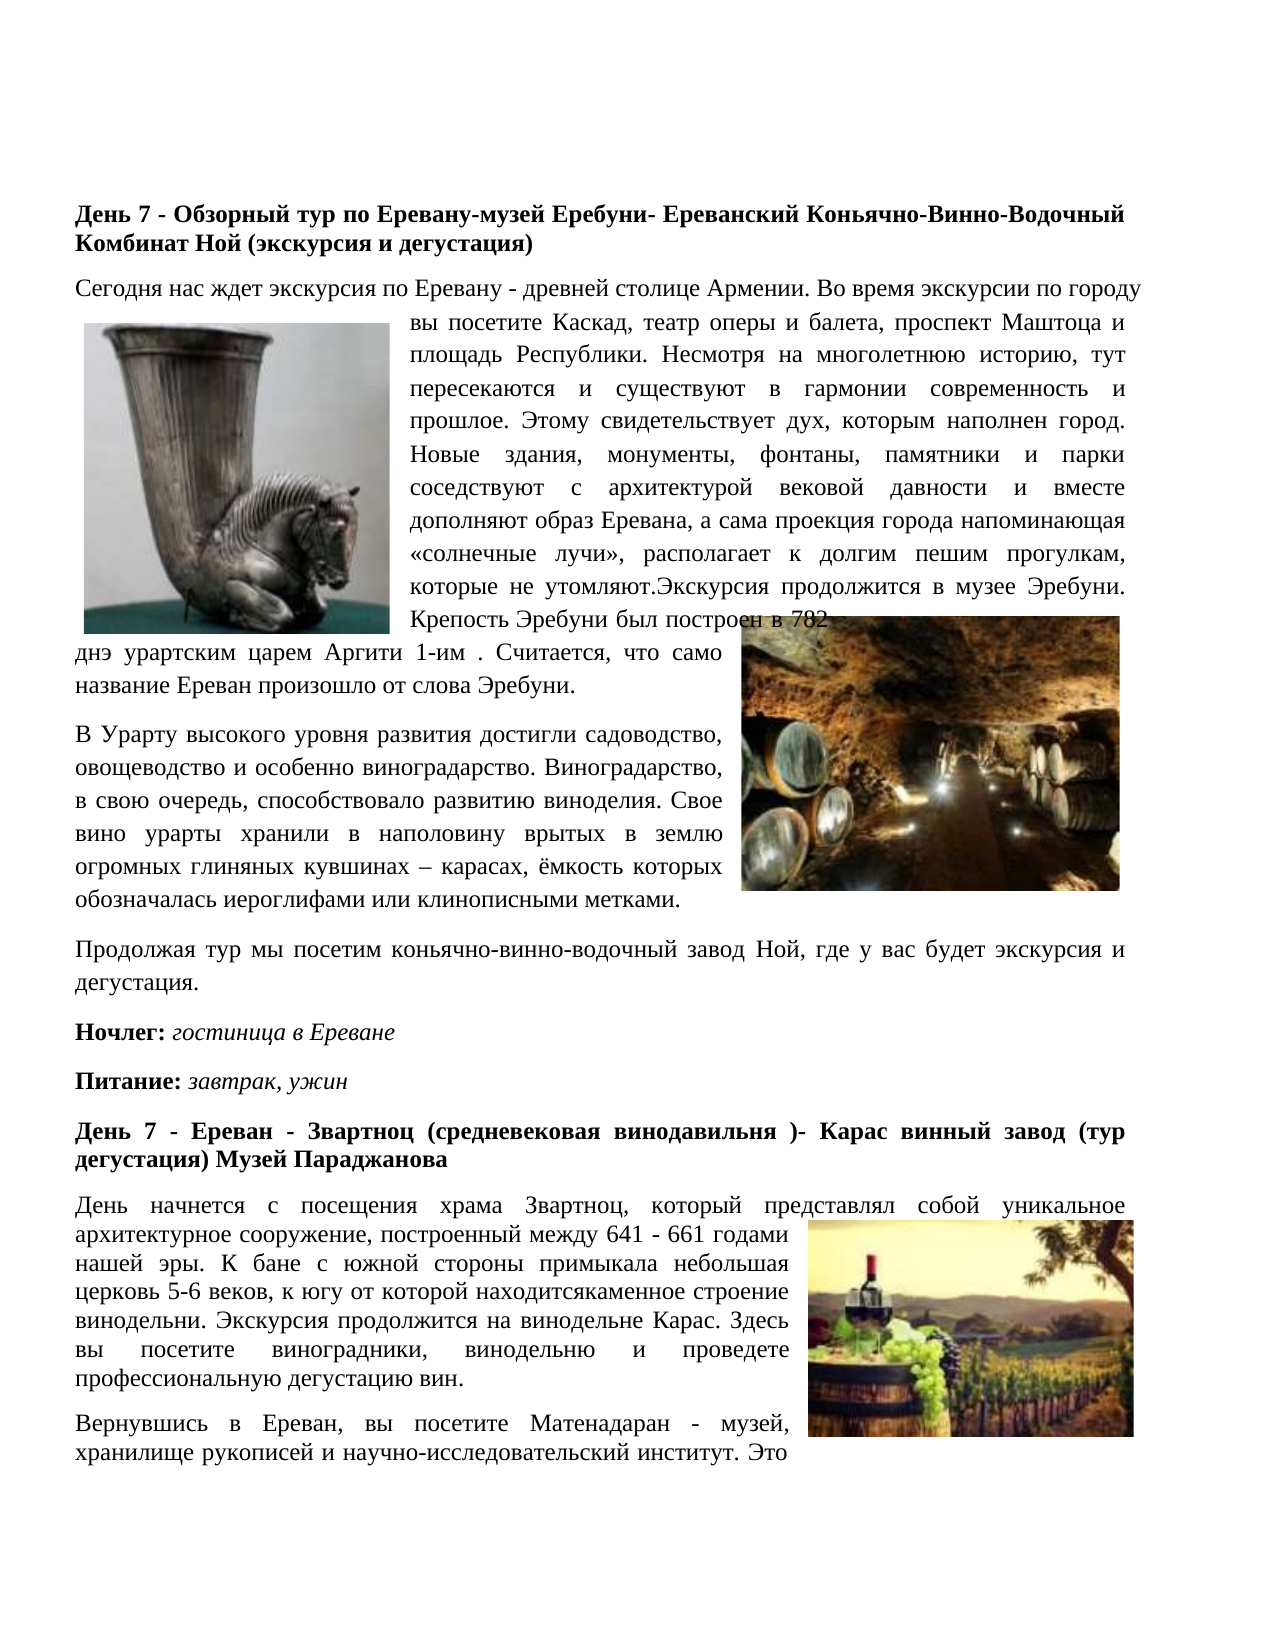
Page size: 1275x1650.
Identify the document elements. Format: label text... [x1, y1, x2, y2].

text Питание: завтрак, ужин [75, 1066, 1146, 1095]
picture [808, 1220, 1134, 1437]
picture [83, 323, 390, 634]
text нашей эры. К бане с южной стороны примыкала небольшая церковь 5-6 веков, к югу от которой находитсякаменное строение винодельни. Экскурсия продолжится на винодельне Карас. Здесь вы посетите виноградники, винодельню и проведете профессиональную дегустацию вин. [75, 1248, 789, 1391]
picture [741, 632, 1120, 891]
text День начнется с посещения храма Звартноц, который представлял собой уникальное архитектурное сооружение, построенный между 641 - 661 годами [75, 1190, 1125, 1247]
subtitle День 7 - Обзорный тур по Еревану-музей Еребуни- Ереванский Коньячно-Винно-Водочный Комбинат Ной (экскурсия и дегустация) [75, 199, 1126, 257]
text Продолжая тур мы посетим коньячно-винно-водочный завод Ной, где у вас будет экскурсия и дегустация. [75, 934, 1126, 996]
text В Урарту высокого уровня развития достигли садоводство, овощеводство и особенно виноградарство. Виноградарство, в свою очередь, способствовало развитию виноделия. Свое вино урарты хранили в наполовину врытых в землю огромных глиняных кувшинах – карасах, ёмкость которых обозначалась иероглифами или клинописными метками. [75, 719, 723, 913]
subtitle День 7 - Ереван - Звартноц (средневековая винодавильня )- Карас винный завод (тур дегустация) Музей Параджанова [75, 1116, 1125, 1173]
text Сегодня нас ждет экскурсия по Еревану - древней столице Армении. Во время экскурсии по городу [75, 273, 1146, 302]
text Вернувшись в Ереван, вы посетите Матенадаран - музей, хранилище рукописей и научно-исследовательский институт. Это [75, 1408, 789, 1466]
text днэ урартским царем Аргити 1-им . Считается, что само название Ереван произошло от слова Эребуни. [75, 637, 722, 698]
text Ночлег: гостиница в Ереване [75, 1017, 1146, 1045]
text вы посетите Каскад, театр оперы и балета, проспект Маштоца и площадь Республики. Несмотря на многолетнюю историю, тут пересекаются и существуют в гармонии современность и прошлое. Этому свидетельствует дух, которым наполнен город. Новые здания, монументы, фонтаны, памятники и парки соседствуют с архитектурой вековой давности и вместе дополняют образ Еревана, а сама проекция города напоминающая «солнечные лучи», располагает к долгим пешим прогулкам, которые не утомляют.Экскурсия продолжится в музее Эребуни. Крепость Эребуни был построен в 782 [409, 307, 1125, 632]
